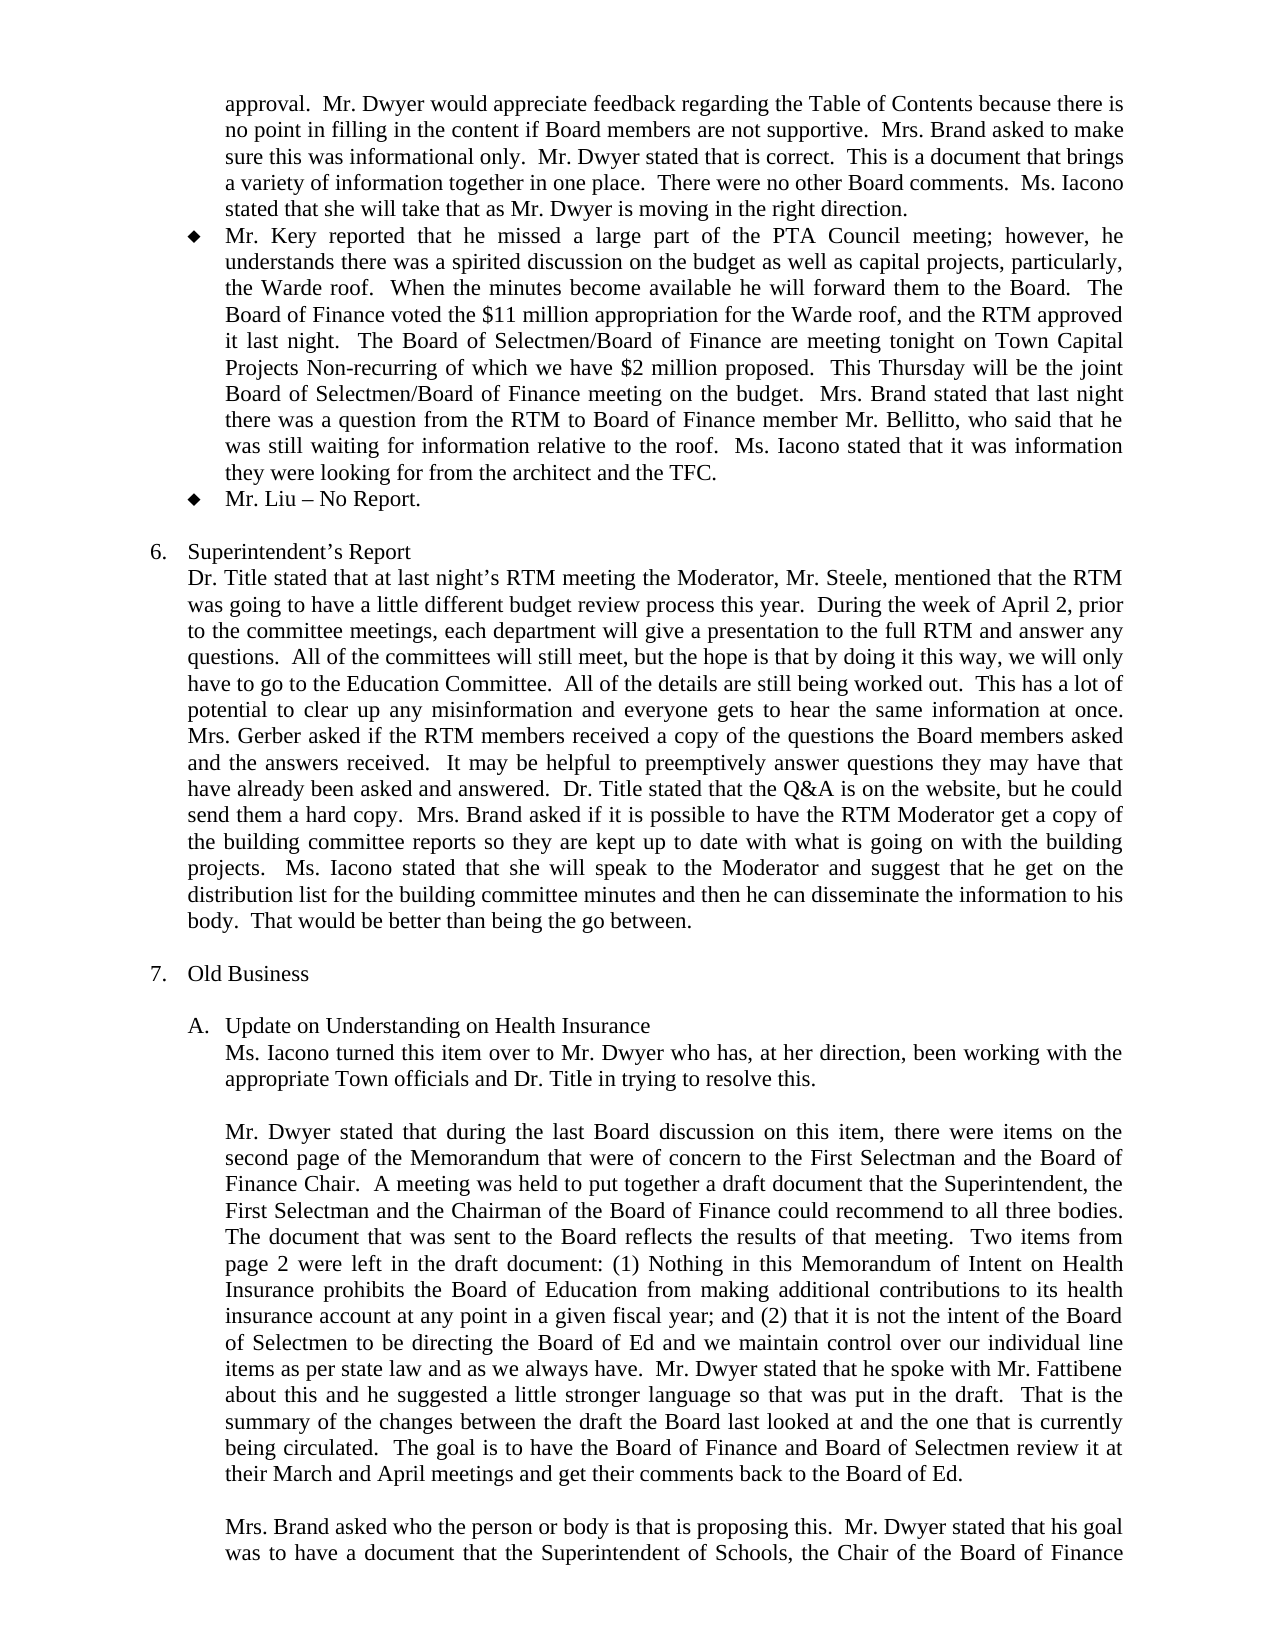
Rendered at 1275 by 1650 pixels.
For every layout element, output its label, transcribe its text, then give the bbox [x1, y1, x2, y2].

list Mr. Liu – No Report. [187, 485, 1125, 512]
text Ms. Iacono turned this item over to Mr. Dwyer who has, at her direction, been working with the appropriate Town officials and Dr. Title in trying to resolve this. [225, 1039, 1125, 1091]
text Dr. Title stated that at last night’s RTM meeting the Moderator, Mr. Steele, mentioned that the RTM was going to have a little different budget review process this year. During the week of April 2, prior to the committee meetings, each department will give a presentation to the full RTM and answer any questions. All of the committees will still meet, but the hope is that by doing it this way, we will only have to go to the Education Committee. All of the details are still being worked out. This has a lot of potential to clear up any misinformation and everyone gets to hear the same information at once. Mrs. Gerber asked if the RTM members received a copy of the questions the Board members asked and the answers received. It may be helpful to preemptively answer questions they may have that have already been asked and answered. Dr. Title stated that the Q&A is on the website, but he could send them a hard copy. Mrs. Brand asked if it is possible to have the RTM Moderator get a copy of the building committee reports so they are kept up to date with what is going on with the building projects. Ms. Iacono stated that she will speak to the Moderator and suggest that he get on the distribution list for the building committee minutes and then he can disseminate the information to his body. That would be better than being the go between. [150, 564, 1125, 933]
list Mr. Kery reported that he missed a large part of the PTA Council meeting; however, he understands there was a spirited discussion on the budget as well as capital projects, particularly, the Warde roof. When the minutes become available he will forward them to the Board. The Board of Finance voted the $11 million appropriation for the Warde roof, and the RTM approved it last night. The Board of Selectmen/Board of Finance are meeting tonight on Town Capital Projects Non-recurring of which we have $2 million proposed. This Thursday will be the joint Board of Selectmen/Board of Finance meeting on the budget. Mrs. Brand stated that last night there was a question from the RTM to Board of Finance member Mr. Bellitto, who said that he was still waiting for information relative to the roof. Ms. Iacono stated that it was information they were looking for from the architect and the TFC. [187, 222, 1125, 485]
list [187, 90, 1125, 222]
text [225, 1513, 1125, 1566]
text 6. Superintendent’s Report [150, 538, 1125, 564]
text Mr. Dwyer stated that during the last Board discussion on this item, there were items on the second page of the Memorandum that were of concern to the First Selectman and the Board of Finance Chair. A meeting was held to put together a draft document that the Superintendent, the First Selectman and the Chairman of the Board of Finance could recommend to all three bodies. The document that was sent to the Board reflects the results of that meeting. Two items from page 2 were left in the draft document: (1) Nothing in this Memorandum of Intent on Health Insurance prohibits the Board of Education from making additional contributions to its health insurance account at any point in a given fiscal year; and (2) that it is not the intent of the Board of Selectmen to be directing the Board of Ed and we maintain control over our individual line items as per state law and as we always have. Mr. Dwyer stated that he spoke with Mr. Fattibene about this and he suggested a little stronger language so that was put in the draft. That is the summary of the changes between the draft the Board last looked at and the one that is currently being circulated. The goal is to have the Board of Finance and Board of Selectmen review it at their March and April meetings and get their comments back to the Board of Ed. [225, 1118, 1125, 1487]
text 7. Old Business [150, 960, 1125, 986]
list Update on Understanding on Health Insurance [187, 1012, 1125, 1039]
